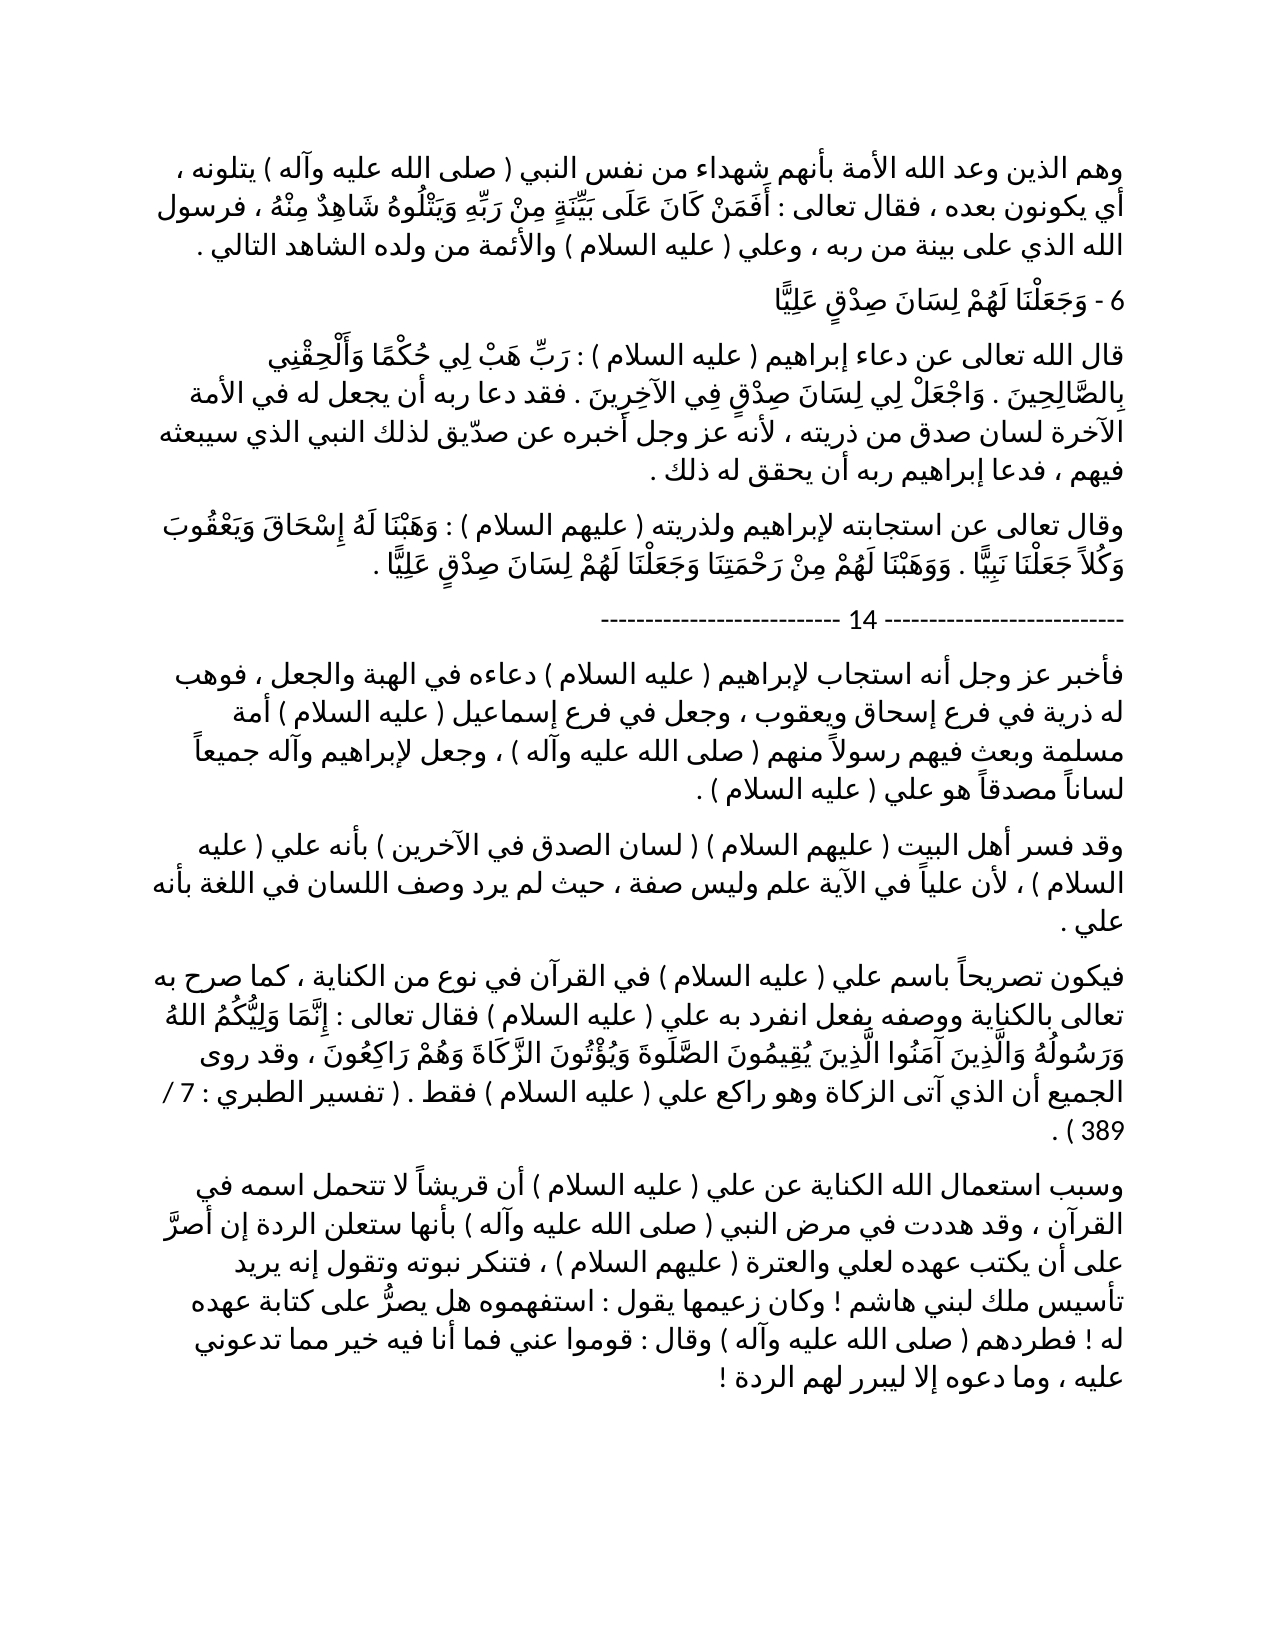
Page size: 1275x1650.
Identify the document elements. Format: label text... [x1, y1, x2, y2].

text فيكون تصريحاً باسم علي ( عليه السلام ) في القرآن في نوع من الكناية ، كما صرح به تعالى بالكناية ووصفه بفعل انفرد به علي ( عليه السلام ) فقال تعالى : إِنَّمَا وَلِيُّكُمُ اللهُ وَرَسُولُهُ وَالَّذِينَ آمَنُوا الَّذِينَ يُقِيمُونَ الصَّلَوةَ وَيُؤْتُونَ الزَّكَاةَ وَهُمْ رَاكِعُونَ ، وقد روى الجميع أن الذي آتى الزكاة وهو راكع علي ( عليه السلام ) فقط . ( تفسير الطبري : 7 / 389 ) . [150, 958, 1125, 1148]
text فأخبر عز وجل أنه استجاب لإبراهيم ( عليه السلام ) دعاءه في الهبة والجعل ، فوهب له ذرية في فرع إسحاق ويعقوب ، وجعل في فرع إسماعيل ( عليه السلام ) أمة مسلمة وبعث فيهم رسولاً منهم ( صلى الله عليه وآله ) ، وجعل لإبراهيم وآله جميعاً لساناً مصدقاً هو علي ( عليه السلام ) . [150, 656, 1125, 807]
text 6 - وَجَعَلْنَا لَهُمْ لِسَانَ صِدْقٍ عَلِيًّا [150, 282, 1125, 318]
text --------------------------- 14 --------------------------- [150, 601, 1125, 637]
text وهم الذين وعد الله الأمة بأنهم شهداء من نفس النبي ( صلى الله عليه وآله ) يتلونه ، أي يكونون بعده ، فقال تعالى : أَفَمَنْ كَانَ عَلَى بَيِّنَةٍ مِنْ رَبِّهِ وَيَتْلُوهُ شَاهِدٌ مِنْهُ ، فرسول الله الذي على بينة من ربه ، وعلي ( عليه السلام ) والأئمة من ولده الشاهد التالي . [150, 150, 1125, 262]
text وسبب استعمال الله الكناية عن علي ( عليه السلام ) أن قريشاً لا تتحمل اسمه في القرآن ، وقد هددت في مرض النبي ( صلى الله عليه وآله ) بأنها ستعلن الردة إن أصرَّ على أن يكتب عهده لعلي والعترة ( عليهم السلام ) ، فتنكر نبوته وتقول إنه يريد تأسيس ملك لبني هاشم ! وكان زعيمها يقول : استفهموه هل يصرُّ على كتابة عهده له ! فطردهم ( صلى الله عليه وآله ) وقال : قوموا عني فما أنا فيه خير مما تدعوني عليه ، وما دعوه إلا ليبرر لهم الردة ! [150, 1167, 1125, 1395]
text قال الله تعالى عن دعاء إبراهيم ( عليه السلام ) : رَبِّ هَبْ لِي حُكْمًا وَأَلْحِقْنِي بِالصَّالِحِينَ . وَاجْعَلْ لِي لِسَانَ صِدْقٍ فِي الآخِرِينَ . فقد دعا ربه أن يجعل له في الأمة الآخرة لسان صدق من ذريته ، لأنه عز وجل أخبره عن صدّيق لذلك النبي الذي سيبعثه فيهم ، فدعا إبراهيم ربه أن يحقق له ذلك . [150, 337, 1125, 488]
text وقال تعالى عن استجابته لإبراهيم ولذريته ( عليهم السلام ) : وَهَبْنَا لَهُ إِسْحَاقَ وَيَعْقُوبَ وَكُلاً جَعَلْنَا نَبِيًّا . وَوَهَبْنَا لَهُمْ مِنْ رَحْمَتِنَا وَجَعَلْنَا لَهُمْ لِسَانَ صِدْقٍ عَلِيًّا . [150, 507, 1125, 582]
text وقد فسر أهل البيت ( عليهم السلام ) ( لسان الصدق في الآخرين ) بأنه علي ( عليه السلام ) ، لأن علياً في الآية علم وليس صفة ، حيث لم يرد وصف اللسان في اللغة بأنه علي . [150, 827, 1125, 939]
